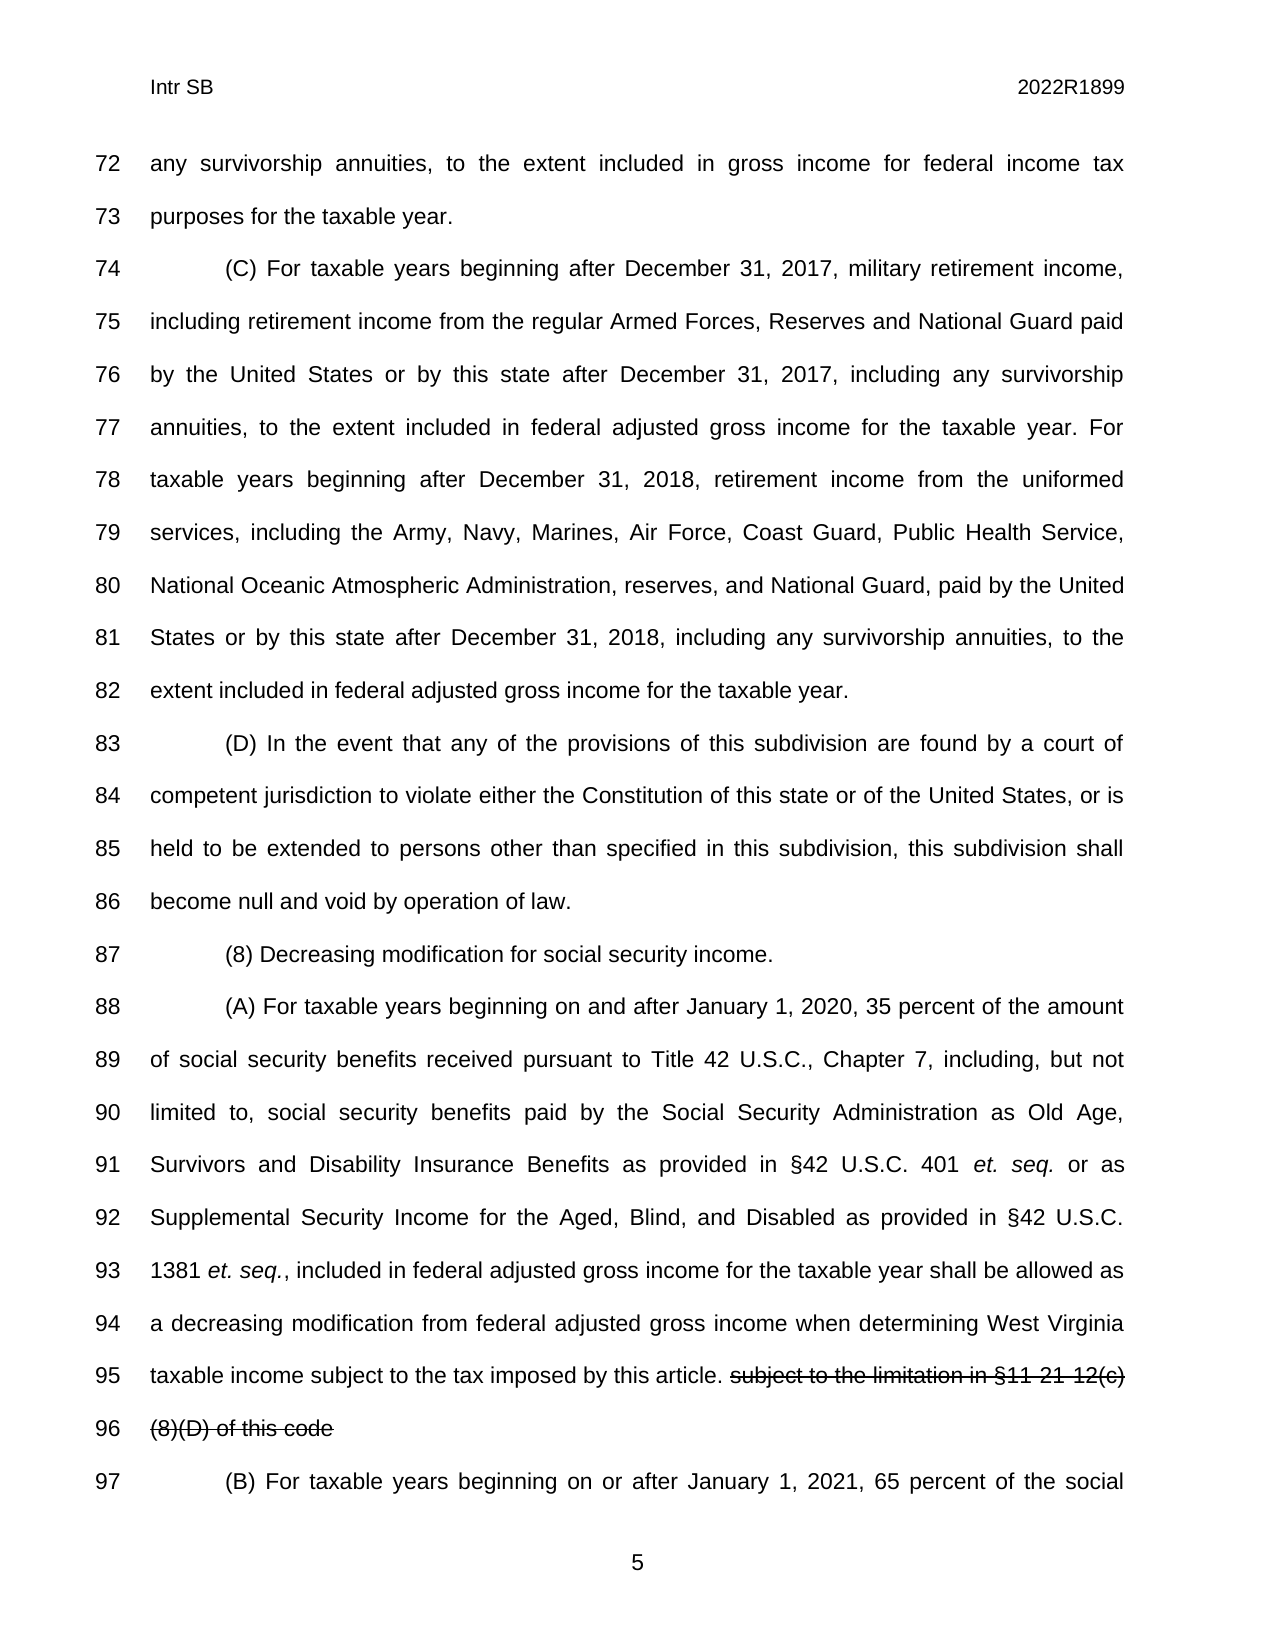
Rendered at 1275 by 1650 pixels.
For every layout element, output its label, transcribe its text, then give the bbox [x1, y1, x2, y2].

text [150, 1468, 1125, 1494]
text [150, 150, 1125, 229]
text (C) For taxable years beginning after December 31, 2017, military retirement income, including retirement income from the regular Armed Forces, Reserves and National Guard paid by the United States or by this state after December 31, 2017, including any survivorship annuities, to the extent included in federal adjusted gross income for the taxable year. For taxable years beginning after December 31, 2018, retirement income from the uniformed services, including the Army, Navy, Marines, Air Force, Coast Guard, Public Health Service, National Oceanic Atmospheric Administration, reserves, and National Guard, paid by the United States or by this state after December 31, 2018, including any survivorship annuities, to the extent included in federal adjusted gross income for the taxable year. [150, 255, 1125, 703]
text (8) Decreasing modification for social security income. [150, 941, 1125, 967]
text (D) In the event that any of the provisions of this subdivision are found by a court of competent jurisdiction to violate either the Constitution of this state or of the United States, or is held to be extended to persons other than specified in this subdivision, this subdivision shall become null and void by operation of law. [150, 730, 1125, 914]
text (A) For taxable years beginning on and after January 1, 2020, 35 percent of the amount of social security benefits received pursuant to Title 42 U.S.C., Chapter 7, including, but not limited to, social security benefits paid by the Social Security Administration as Old Age, Survivors and Disability Insurance Benefits as provided in §42 U.S.C. 401 et. seq. or as Supplemental Security Income for the Aged, Blind, and Disabled as provided in §42 U.S.C. 1381 et. seq., included in federal adjusted gross income for the taxable year shall be allowed as a decreasing modification from federal adjusted gross income when determining West Virginia taxable income subject to the tax imposed by this article. subject to the limitation in §11-21-12(c)(8)(D) of this code [150, 993, 1125, 1441]
